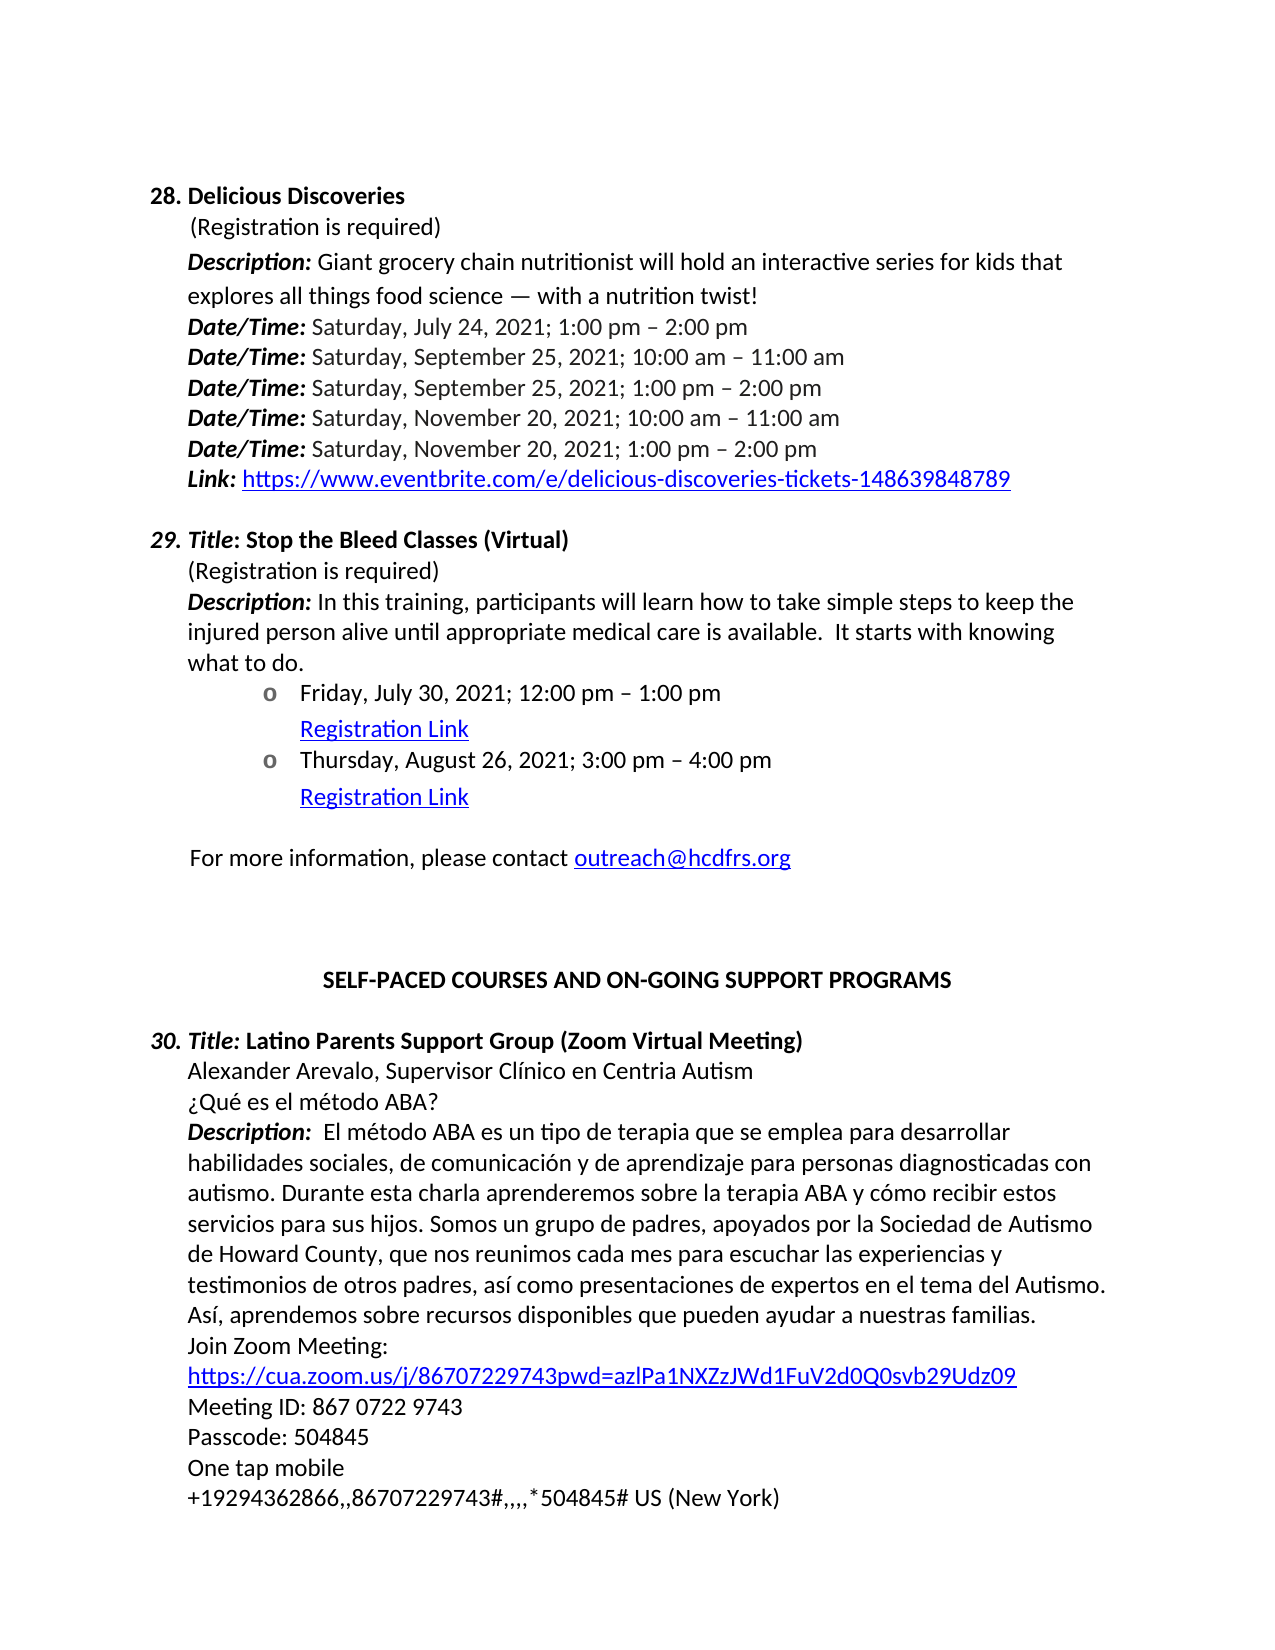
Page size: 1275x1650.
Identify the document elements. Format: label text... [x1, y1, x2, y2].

text Description: El método ABA es un tipo de terapia que se emplea para desarrollar [150, 1116, 1125, 1147]
text Date/Time: Saturday, September 25, 2021; 10:00 am – 11:00 am [150, 341, 1125, 372]
subtitle Description: Giant grocery chain nutritionist will hold an interactive series for kids that [150, 246, 1125, 276]
text what to do. [150, 647, 1125, 677]
list Thursday, August 26, 2021; 3:00 pm – 4:00 pm [262, 744, 1125, 776]
text https://cua.zoom.us/j/86707229743pwd=azlPa1NXZzJWd1FuV2d0Q0svb29Udz09 [150, 1361, 1125, 1391]
text Description: In this training, participants will learn how to take simple steps to keep the [150, 586, 1125, 616]
text SELF-PACED COURSES AND ON-GOING SUPPORT PROGRAMS [150, 964, 1125, 994]
text One tap mobile [150, 1452, 1125, 1483]
text Date/Time: Saturday, November 20, 2021; 1:00 pm – 2:00 pm [150, 433, 1125, 463]
text autismo. Durante esta charla aprenderemos sobre la terapia ABA y cómo recibir estos [150, 1177, 1125, 1208]
text 29. Title: Stop the Bleed Classes (Virtual) [150, 524, 1125, 555]
text habilidades sociales, de comunicación y de aprendizaje para personas diagnosticadas con [150, 1147, 1125, 1177]
text Date/Time: Saturday, September 25, 2021; 1:00 pm – 2:00 pm [150, 372, 1125, 402]
text Passcode: 504845 [150, 1422, 1125, 1452]
text Meeting ID: 867 0722 9743 [150, 1391, 1125, 1422]
text 30. Title: Latino Parents Support Group (Zoom Virtual Meeting) [150, 1025, 1125, 1055]
text Link: https://www.eventbrite.com/e/delicious-discoveries-tickets-148639848789 [150, 463, 1125, 494]
text Registration Link [225, 781, 1125, 811]
text (Registration is required) [150, 211, 1125, 242]
text ¿Qué es el método ABA? [150, 1086, 1125, 1116]
text +19294362866,,86707229743#,,,,*504845# US (New York) [150, 1483, 1125, 1513]
text Join Zoom Meeting: [150, 1330, 1125, 1361]
list Friday, July 30, 2021; 12:00 pm – 1:00 pm [262, 677, 1125, 709]
subtitle explores all things food science — with a nutrition twist! [150, 280, 1125, 311]
text For more information, please contact outreach@hcdfrs.org [150, 842, 1125, 872]
text Así, aprendemos sobre recursos disponibles que pueden ayudar a nuestras familias. [150, 1299, 1125, 1330]
text testimonios de otros padres, así como presentaciones de expertos en el tema del Autismo. [150, 1269, 1125, 1299]
text Registration Link [225, 714, 1125, 744]
text Alexander Arevalo, Supervisor Clínico en Centria Autism [150, 1055, 1125, 1086]
text de Howard County, que nos reunimos cada mes para escuchar las experiencias y [150, 1238, 1125, 1269]
text 28. Delicious Discoveries [150, 181, 1125, 211]
text Date/Time: Saturday, July 24, 2021; 1:00 pm – 2:00 pm [150, 311, 1125, 341]
text servicios para sus hijos. Somos un grupo de padres, apoyados por la Sociedad de Autismo [150, 1208, 1125, 1238]
text injured person alive until appropriate medical care is available. It starts with knowing [150, 616, 1125, 647]
text Date/Time: Saturday, November 20, 2021; 10:00 am – 11:00 am [150, 402, 1125, 433]
text (Registration is required) [150, 555, 1125, 586]
